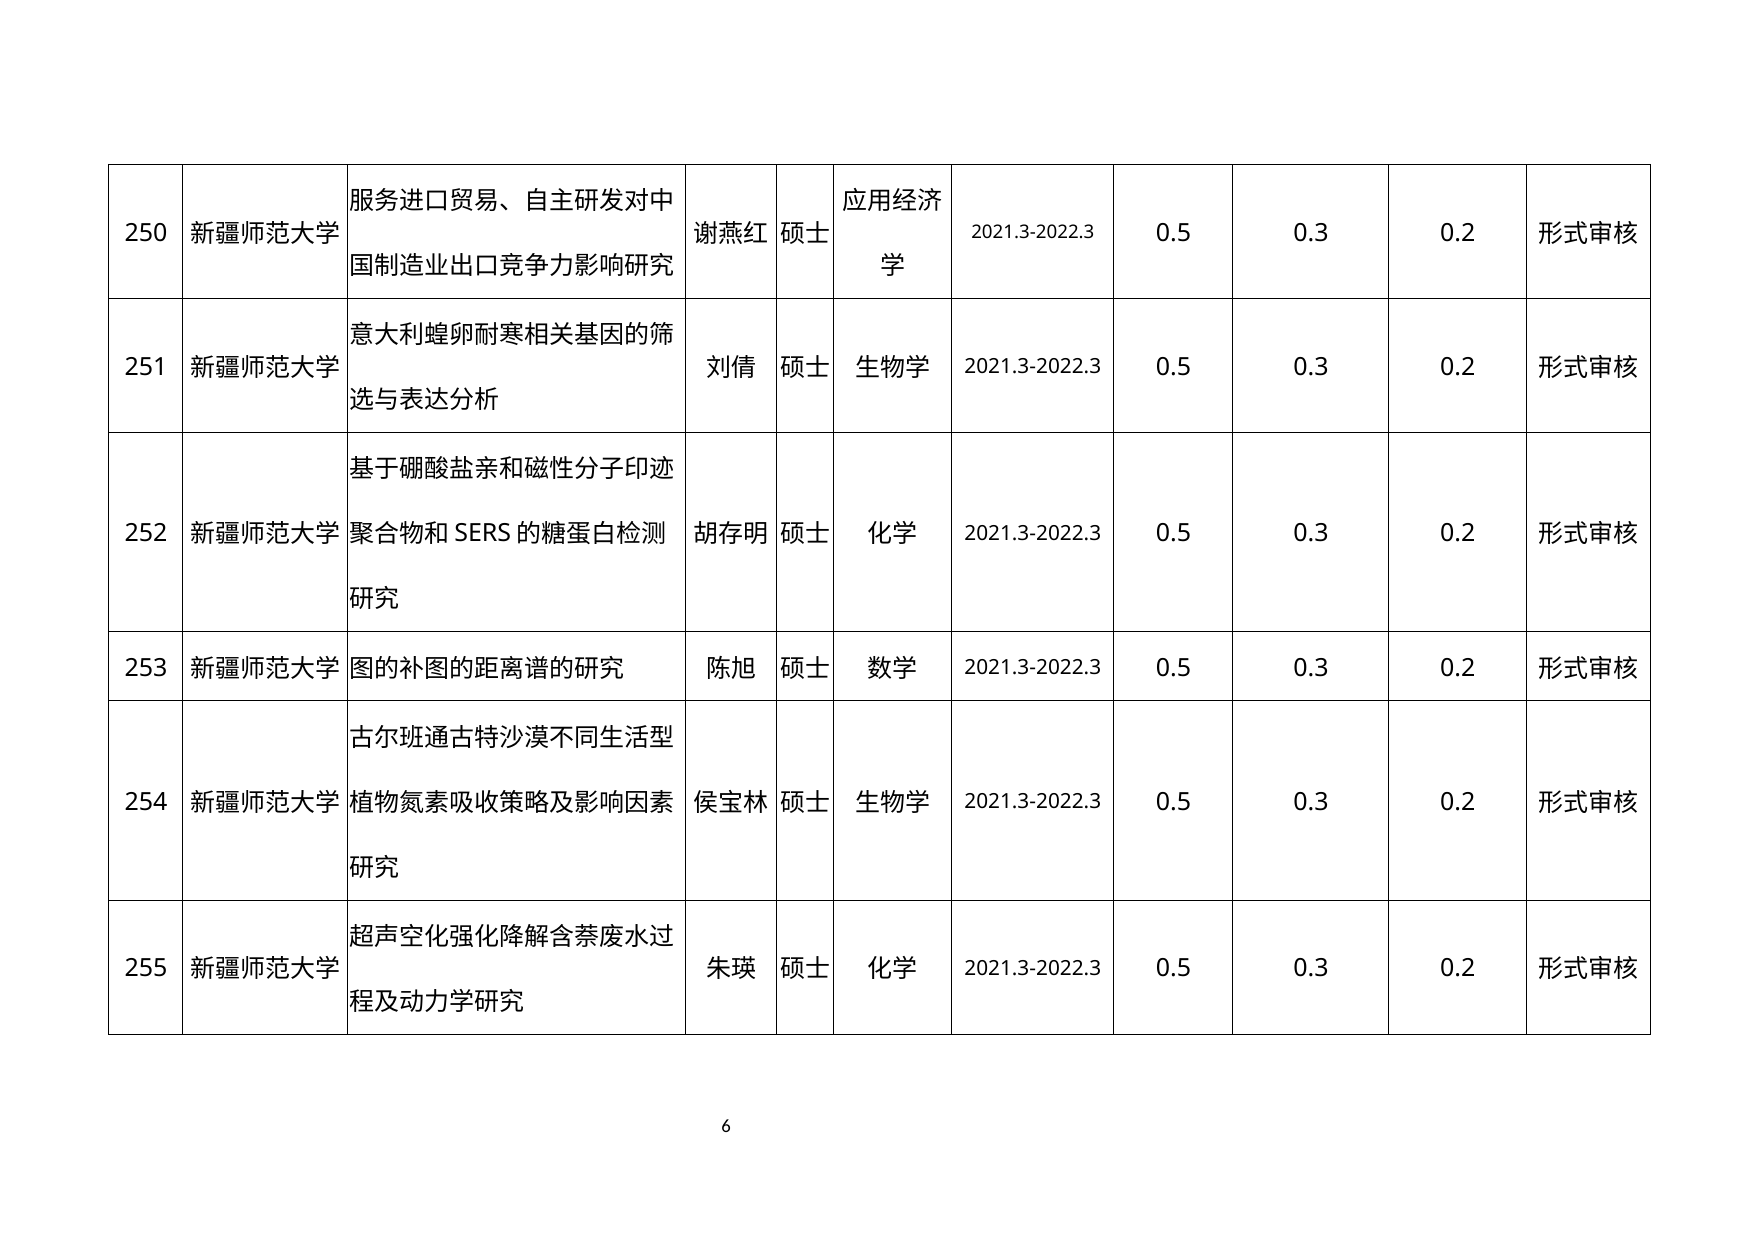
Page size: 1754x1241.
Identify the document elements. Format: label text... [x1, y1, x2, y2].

table_cell 基于硼酸盐亲和磁性分子印迹聚合物和SERS的糖蛋白检测研究 [348, 433, 685, 631]
table_cell 超声空化强化降解含萘废水过程及动力学研究 [348, 901, 685, 1034]
table_cell 形式审核 [1527, 901, 1650, 1034]
table_cell 形式审核 [1527, 299, 1650, 432]
table_cell 0.5 [1114, 165, 1232, 298]
table_cell 0.5 [1114, 433, 1232, 631]
table_cell 0.5 [1114, 299, 1232, 432]
table_cell 2021.3-2022.3 [952, 901, 1113, 1034]
table_cell 朱瑛 [686, 901, 776, 1034]
table_cell 新疆师范大学 [183, 299, 347, 432]
table_cell 252 [109, 433, 182, 631]
table_cell 服务进口贸易、自主研发对中国制造业出口竞争力影响研究 [348, 165, 685, 298]
table_cell 2021.3-2022.3 [952, 701, 1113, 899]
table_cell 0.3 [1233, 901, 1388, 1034]
table_cell 251 [109, 299, 182, 432]
table_cell 陈旭 [686, 632, 776, 700]
table_cell 0.2 [1389, 299, 1526, 432]
table_cell 新疆师范大学 [183, 701, 347, 899]
table_cell 应用经济学 [834, 165, 951, 298]
table_cell 0.2 [1389, 632, 1526, 700]
table_cell 谢燕红 [686, 165, 776, 298]
table_cell 胡存明 [686, 433, 776, 631]
table_cell 2021.3-2022.3 [952, 632, 1113, 700]
table_cell 新疆师范大学 [183, 165, 347, 298]
table_cell 0.3 [1233, 701, 1388, 899]
table_cell 古尔班通古特沙漠不同生活型植物氮素吸收策略及影响因素研究 [348, 701, 685, 899]
table_cell 0.3 [1233, 632, 1388, 700]
table_cell 新疆师范大学 [183, 901, 347, 1034]
table_cell 硕士 [777, 433, 833, 631]
table_cell 新疆师范大学 [183, 632, 347, 700]
table_cell 0.2 [1389, 165, 1526, 298]
table_cell 250 [109, 165, 182, 298]
table_cell 形式审核 [1527, 701, 1650, 899]
table_cell 0.2 [1389, 901, 1526, 1034]
table_cell 形式审核 [1527, 165, 1650, 298]
table_cell 2021.3-2022.3 [952, 433, 1113, 631]
table_cell 2021.3-2022.3 [952, 299, 1113, 432]
table_cell 0.3 [1233, 165, 1388, 298]
table_cell 0.3 [1233, 299, 1388, 432]
table_cell 255 [109, 901, 182, 1034]
table_cell 0.5 [1114, 632, 1232, 700]
table_cell 0.3 [1233, 433, 1388, 631]
table_cell 硕士 [777, 299, 833, 432]
table_cell 形式审核 [1527, 433, 1650, 631]
table_cell 化学 [834, 433, 951, 631]
table_cell 意大利蝗卵耐寒相关基因的筛选与表达分析 [348, 299, 685, 432]
table_cell 形式审核 [1527, 632, 1650, 700]
table_cell 新疆师范大学 [183, 433, 347, 631]
table_cell 侯宝林 [686, 701, 776, 899]
table_cell 253 [109, 632, 182, 700]
table_cell 硕士 [777, 901, 833, 1034]
table_cell 生物学 [834, 701, 951, 899]
table_cell 254 [109, 701, 182, 899]
table_cell 0.2 [1389, 701, 1526, 899]
table_cell 0.2 [1389, 433, 1526, 631]
table_cell 0.5 [1114, 901, 1232, 1034]
table_cell 硕士 [777, 632, 833, 700]
table_cell 数学 [834, 632, 951, 700]
table_cell 硕士 [777, 701, 833, 899]
table_cell 刘倩 [686, 299, 776, 432]
table_cell 2021.3-2022.3 [952, 165, 1113, 298]
table_cell 化学 [834, 901, 951, 1034]
table_cell 图的补图的距离谱的研究 [348, 632, 685, 700]
table_cell 0.5 [1114, 701, 1232, 899]
table_cell 生物学 [834, 299, 951, 432]
table_cell 硕士 [777, 165, 833, 298]
